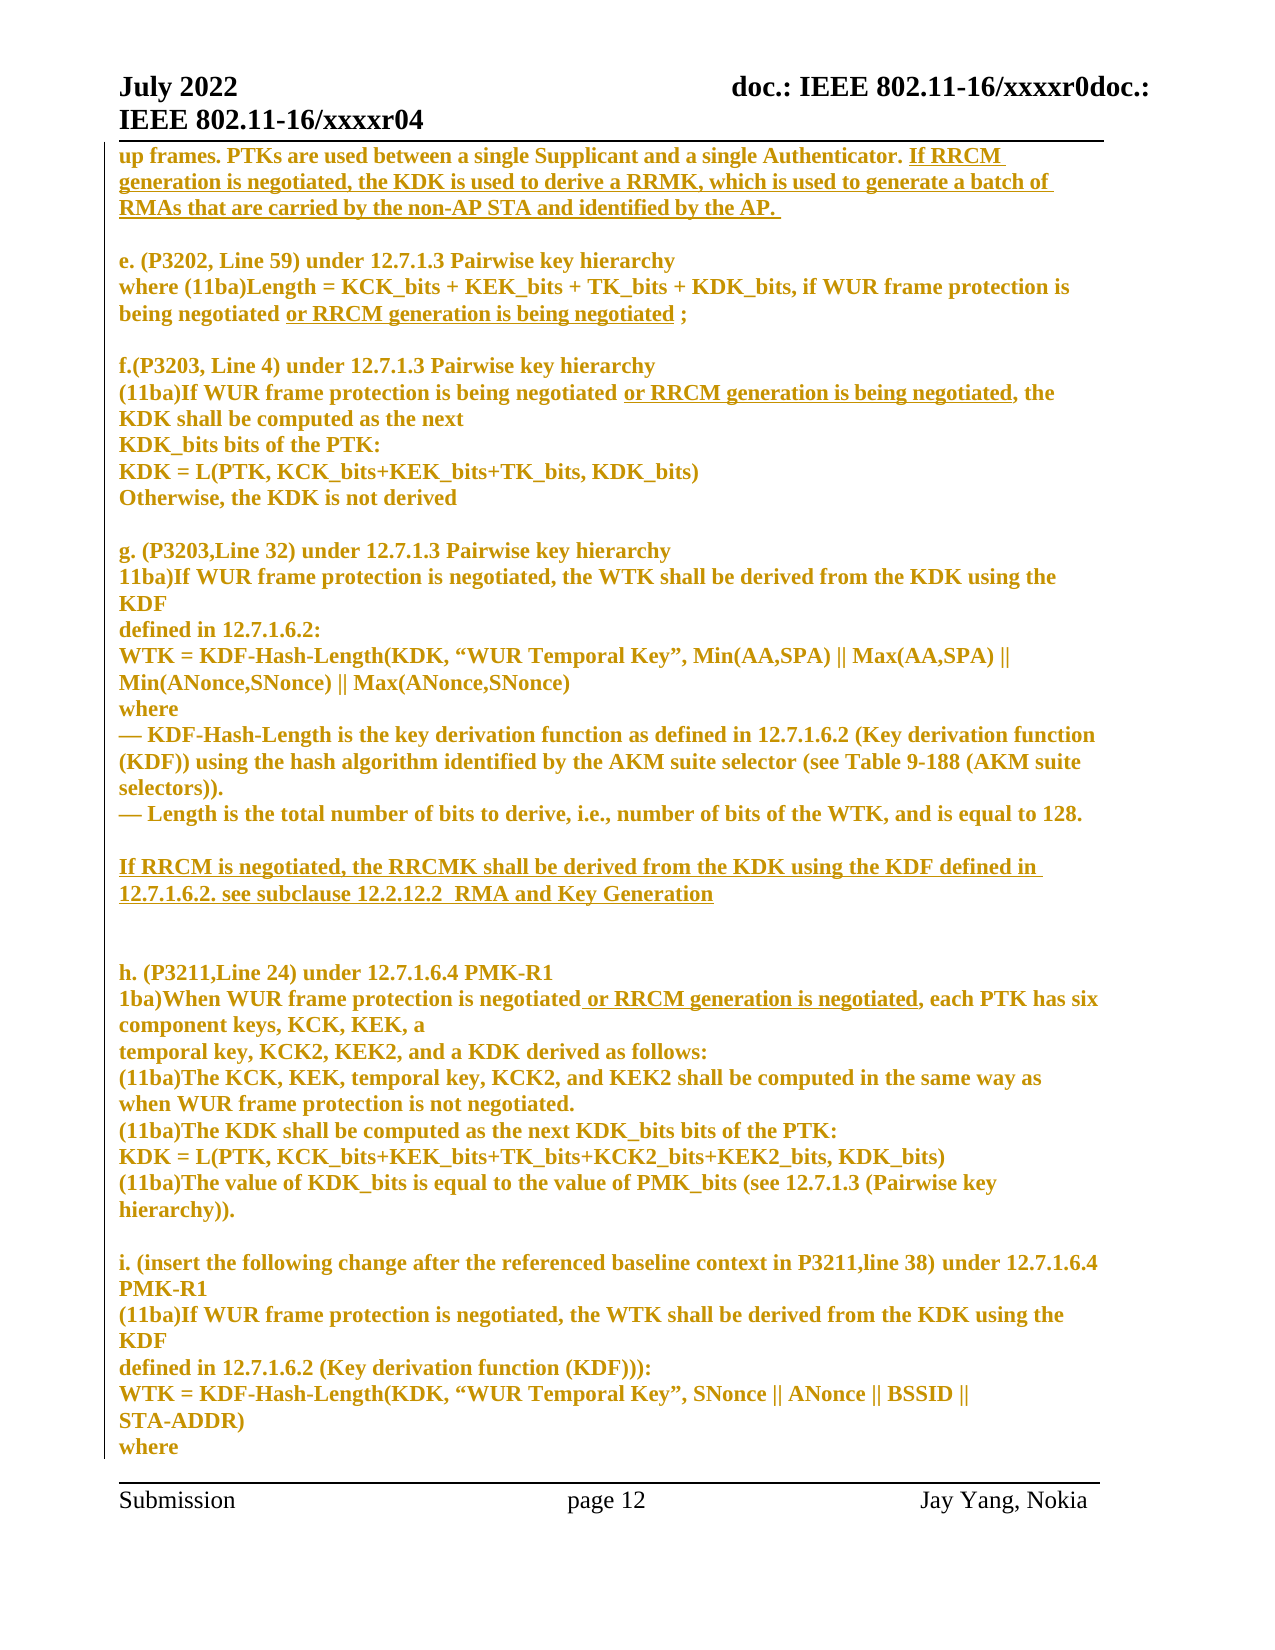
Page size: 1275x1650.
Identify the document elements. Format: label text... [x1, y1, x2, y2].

text (11ba)The KDK shall be computed as the next KDK_bits bits of the PTK: [119, 1117, 1100, 1143]
text 11ba)If WUR frame protection is negotiated, the WTK shall be derived from the KDK using the KDF [119, 563, 1100, 616]
text where (11ba)Length = KCK_bits + KEK_bits + TK_bits + KDK_bits, if WUR frame protection is being negotiated or RRCM generation is being negotiated ; [119, 273, 1100, 326]
text (11ba)The value of KDK_bits is equal to the value of PMK_bits (see 12.7.1.3 (Pairwise key hierarchy)). [119, 1169, 1100, 1222]
text defined in 12.7.1.6.2 (Key derivation function (KDF))): [119, 1354, 1100, 1380]
text defined in 12.7.1.6.2: [119, 616, 1100, 642]
text where [119, 695, 1100, 721]
text temporal key, KCK2, KEK2, and a KDK derived as follows: [119, 1038, 1100, 1064]
text KDK = L(PTK, KCK_bits+KEK_bits+TK_bits+KCK2_bits+KEK2_bits, KDK_bits) [119, 1143, 1100, 1169]
text (11ba)The KCK, KEK, temporal key, KCK2, and KEK2 shall be computed in the same way as when WUR frame protection is not negotiated. [119, 1064, 1100, 1117]
text — Length is the total number of bits to derive, i.e., number of bits of the WTK, and is equal to 128. [119, 801, 1100, 827]
text STA-ADDR) [119, 1407, 1100, 1433]
text f.(P3203, Line 4) under 12.7.1.3 Pairwise key hierarchy [119, 352, 1100, 379]
text Otherwise, the KDK is not derived [119, 484, 1100, 511]
text where [119, 1433, 1100, 1459]
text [119, 142, 1100, 221]
text g. (P3203,Line 32) under 12.7.1.3 Pairwise key hierarchy [119, 537, 1100, 563]
text 1ba)When WUR frame protection is negotiated or RRCM generation is negotiated, each PTK has six component keys, KCK, KEK, a [119, 985, 1100, 1038]
text WTK = KDF-Hash-Length(KDK, “WUR Temporal Key”, Min(AA,SPA) || Max(AA,SPA) || [119, 642, 1100, 669]
text KDK = L(PTK, KCK_bits+KEK_bits+TK_bits, KDK_bits) [119, 458, 1100, 484]
text KDK_bits bits of the PTK: [119, 432, 1100, 458]
text WTK = KDF-Hash-Length(KDK, “WUR Temporal Key”, SNonce || ANonce || BSSID || [119, 1380, 1100, 1407]
text h. (P3211,Line 24) under 12.7.1.6.4 PMK-R1 [119, 959, 1100, 985]
text (11ba)If WUR frame protection is negotiated, the WTK shall be derived from the KDK using the KDF [119, 1301, 1100, 1354]
text Min(ANonce,SNonce) || Max(ANonce,SNonce) [119, 669, 1100, 695]
text (11ba)If WUR frame protection is being negotiated or RRCM generation is being negotiated, the KDK shall be computed as the next [119, 379, 1100, 432]
text e. (P3202, Line 59) under 12.7.1.3 Pairwise key hierarchy [119, 247, 1100, 273]
text (KDF)) using the hash algorithm identified by the AKM suite selector (see Table 9-188 (AKM suite [119, 748, 1100, 774]
text selectors)). [119, 774, 1100, 801]
text i. (insert the following change after the referenced baseline context in P3211,line 38) under 12.7.1.6.4 PMK-R1 [119, 1248, 1100, 1301]
text — KDF-Hash-Length is the key derivation function as defined in 12.7.1.6.2 (Key derivation function [119, 721, 1100, 748]
text If RRCM is negotiated, the RRCMK shall be derived from the KDK using the KDF defined in 12.7.1.6.2. see subclause 12.2.12.2 RMA and Key Generation [119, 853, 1100, 906]
